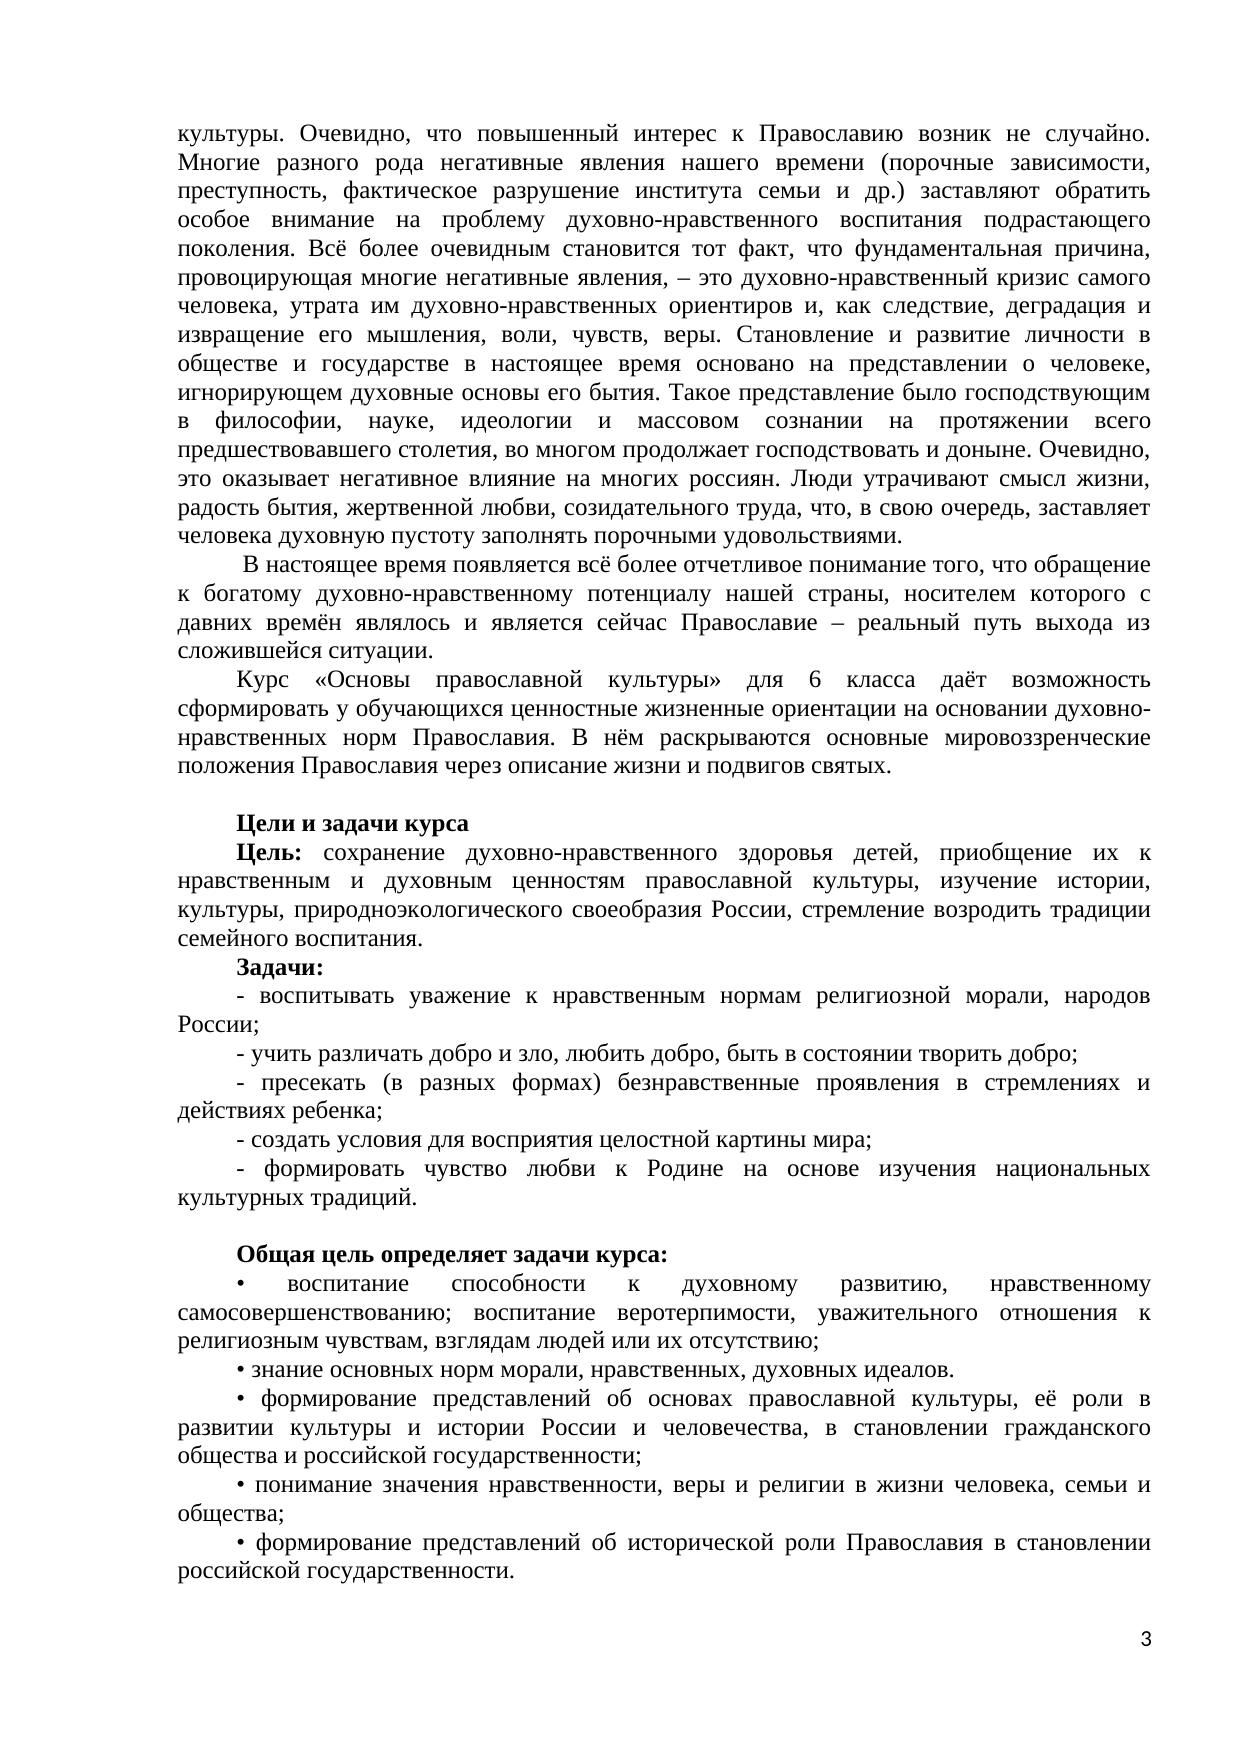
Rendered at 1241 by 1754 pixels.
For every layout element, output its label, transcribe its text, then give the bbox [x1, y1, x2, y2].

text - воспитывать уважение к нравственным нормам религиозной морали, народов России; [177, 981, 1152, 1038]
text • формирование представлений об основах православной культуры, её роли в развитии культуры и истории России и человечества, в становлении гражданского общества и российской государственности; [177, 1383, 1152, 1469]
text Цель: сохранение духовно-нравственного здоровья детей, приобщение их к нравственным и духовным ценностям православной культуры, изучение истории, культуры, природноэкологического своеобразия России, стремление возродить традиции семейного воспитания. [177, 837, 1152, 952]
text • формирование представлений об исторической роли Православия в становлении российской государственности. [177, 1527, 1152, 1584]
text - формировать чувство любви к Родине на основе изучения национальных культурных традиций. [177, 1153, 1152, 1211]
text Общая цель определяет задачи курса: [177, 1239, 1152, 1268]
text - учить различать добро и зло, любить добро, быть в состоянии творить добро; [177, 1038, 1152, 1067]
text - создать условия для восприятия целостной картины мира; [177, 1124, 1152, 1153]
text • знание основных норм морали, нравственных, духовных идеалов. [177, 1354, 1152, 1383]
text • понимание значения нравственности, веры и религии в жизни человека, семьи и общества; [177, 1469, 1152, 1527]
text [177, 118, 1152, 549]
text • воспитание способности к духовному развитию, нравственному самосовершенствованию; воспитание веротерпимости, уважительного отношения к религиозным чувствам, взглядам людей или их отсутствию; [177, 1268, 1152, 1354]
text - пресекать (в разных формах) безнравственные проявления в стремлениях и действиях ребенка; [177, 1067, 1152, 1124]
text В настоящее время появляется всё более отчетливое понимание того, что обращение к богатому духовно-нравственному потенциалу нашей страны, носителем которого с давних времён являлось и является сейчас Православие – реальный путь выхода из сложившейся ситуации. [177, 549, 1152, 664]
text Задачи: [177, 952, 1152, 981]
text Цели и задачи курса [177, 808, 1152, 837]
text Курс «Основы православной культуры» для 6 класса даёт возможность сформировать у обучающихся ценностные жизненные ориентации на основании духовно-нравственных норм Православия. В нём раскрываются основные мировоззренческие положения Православия через описание жизни и подвигов святых. [177, 664, 1152, 779]
